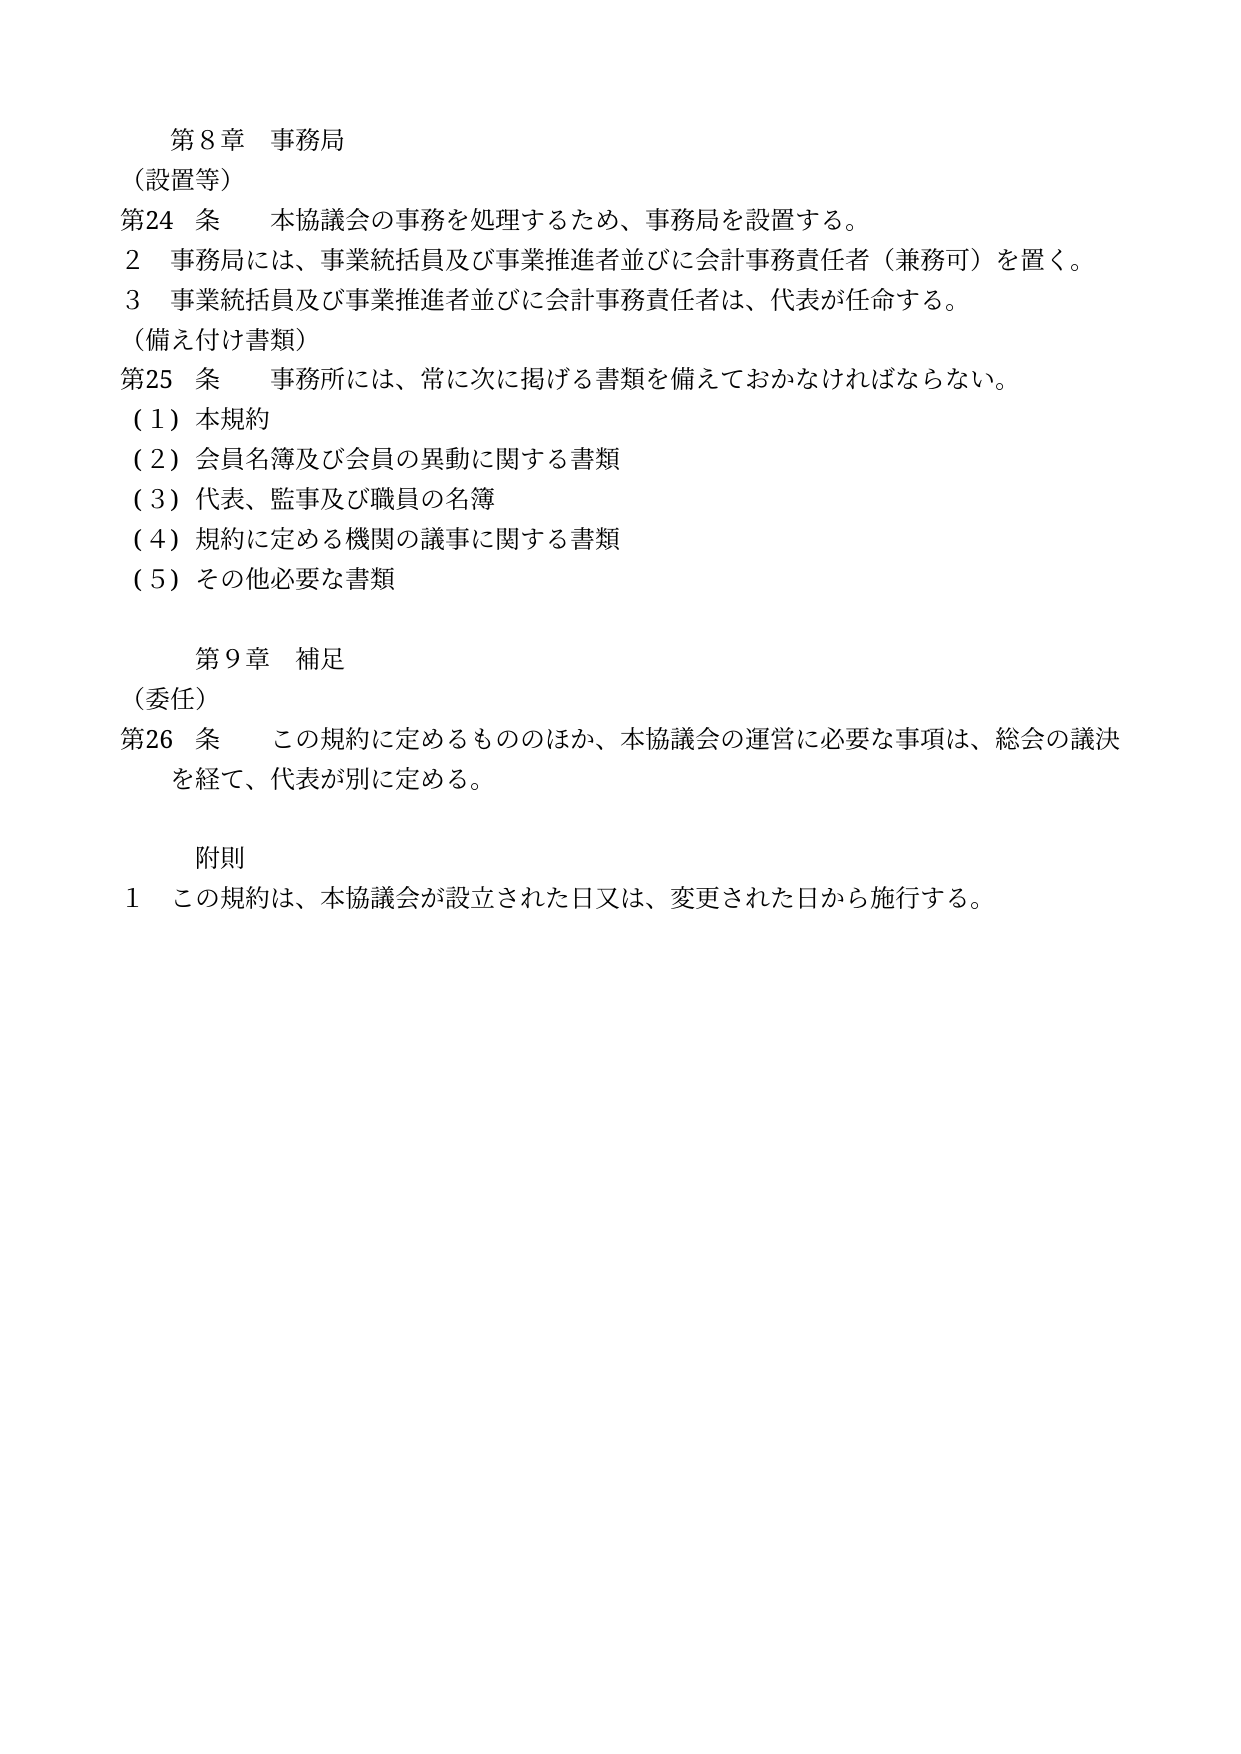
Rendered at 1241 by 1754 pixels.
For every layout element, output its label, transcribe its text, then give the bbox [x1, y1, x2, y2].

text (４) 規約に定める機関の議事に関する書類 [120, 518, 1120, 558]
text 第９章 補足 [120, 638, 1120, 677]
text （設置等） [120, 159, 1120, 199]
text 附則 [120, 837, 1120, 877]
text （委任） [120, 677, 1120, 717]
text 第８章 事務局 [120, 119, 1120, 159]
text ３ 事業統括員及び事業推進者並びに会計事務責任者は、代表が任命する。 [120, 278, 1120, 318]
text 第24条 本協議会の事務を処理するため、事務局を設置する。 [120, 199, 1120, 239]
text １ この規約は、本協議会が設立された日又は、変更された日から施行する。 [120, 877, 1120, 917]
text (１) 本規約 [120, 398, 1120, 438]
text (５) その他必要な書類 [120, 558, 1120, 598]
text （備え付け書類） [120, 318, 1120, 358]
text 第26条 この規約に定めるもののほか、本協議会の運営に必要な事項は、総会の議決を経て、代表が別に定める。 [120, 717, 1120, 797]
text (３) 代表、監事及び職員の名簿 [120, 478, 1120, 518]
text 第25条 事務所には、常に次に掲げる書類を備えておかなければならない。 [120, 358, 1120, 398]
text (２) 会員名簿及び会員の異動に関する書類 [120, 438, 1120, 478]
text ２ 事務局には、事業統括員及び事業推進者並びに会計事務責任者（兼務可）を置く。 [120, 239, 1120, 278]
